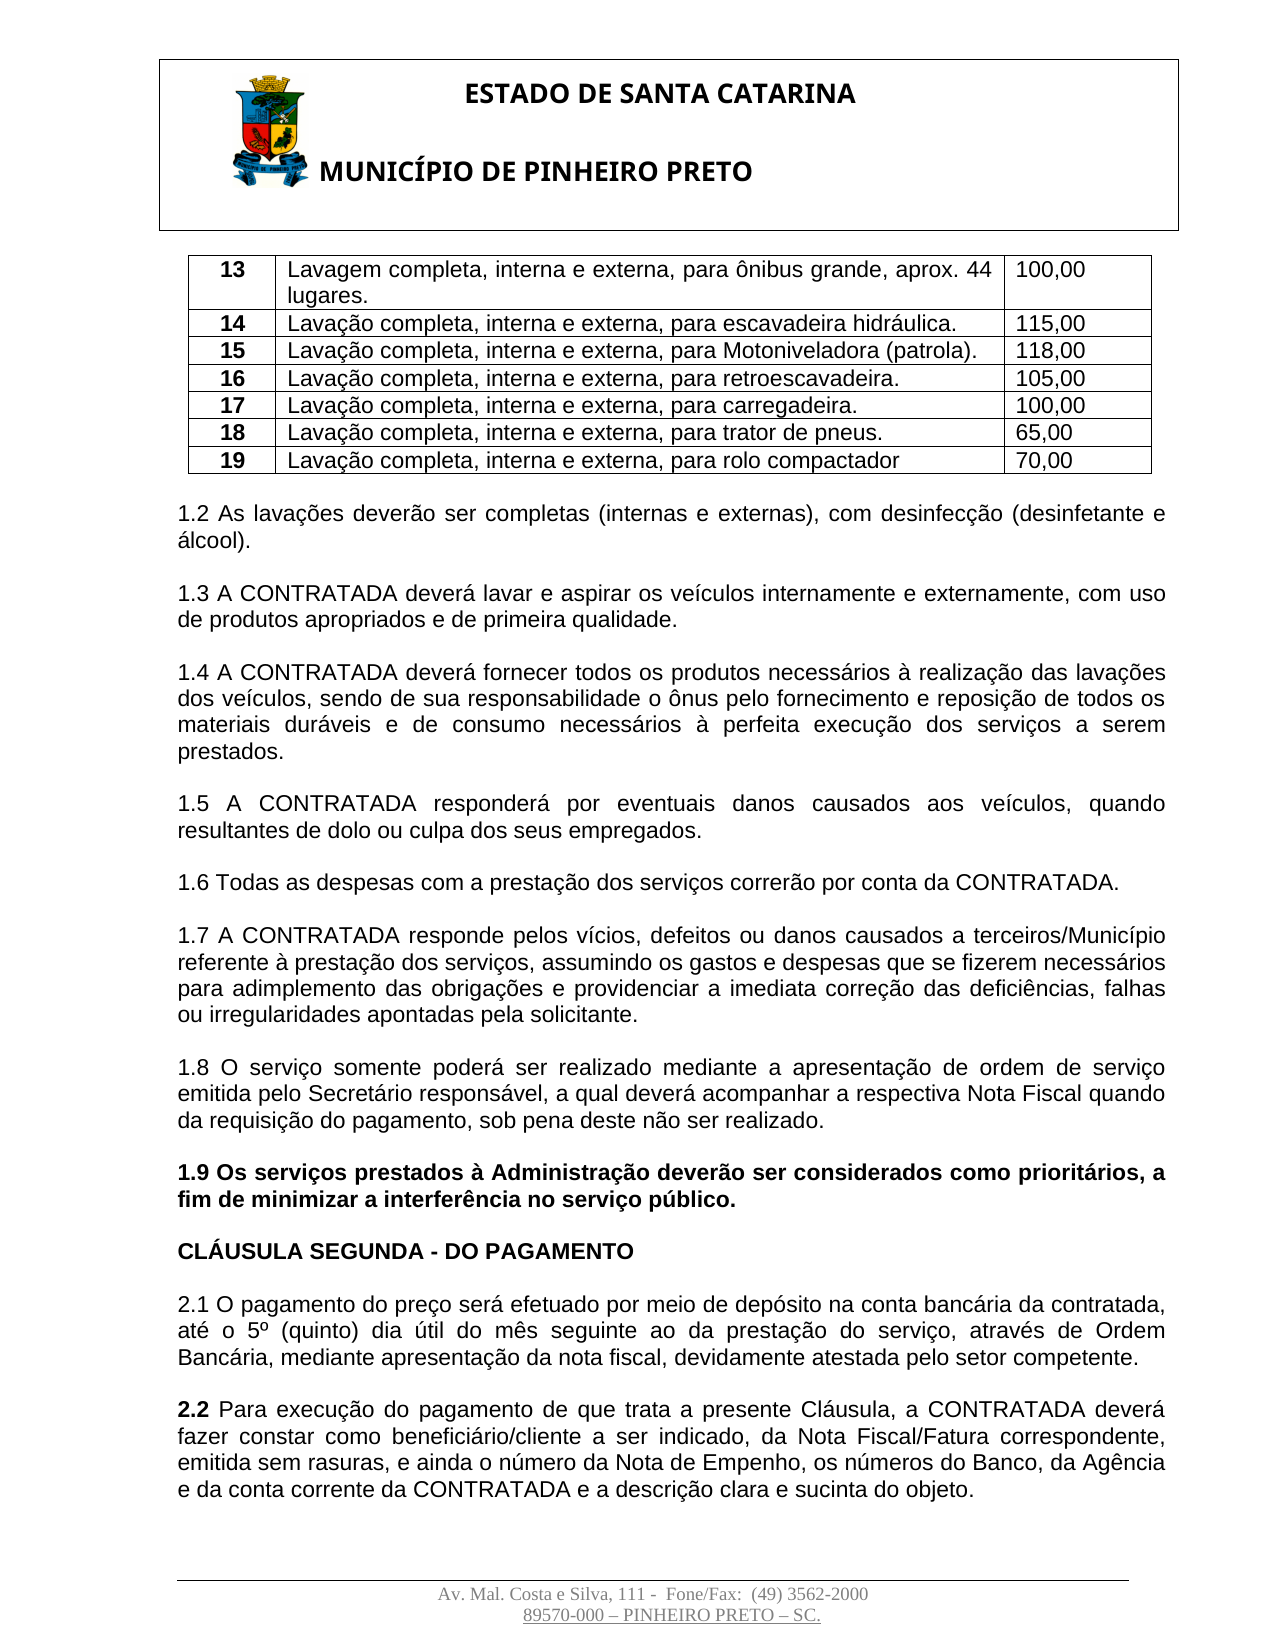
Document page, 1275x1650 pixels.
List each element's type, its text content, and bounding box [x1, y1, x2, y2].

table_cell Lavação completa, interna e externa, para Motoniveladora (patrola). [276, 337, 1004, 363]
table_cell 118,00 [1005, 337, 1151, 363]
table_cell 17 [189, 392, 275, 418]
text CLÁUSULA SEGUNDA - DO PAGAMENTO [177, 1238, 1167, 1265]
table_cell Lavação completa, interna e externa, para carregadeira. [276, 392, 1004, 418]
table_cell Lavação completa, interna e externa, para retroescavadeira. [276, 365, 1004, 391]
table_cell Lavação completa, interna e externa, para rolo compactador [276, 447, 1004, 473]
text 1.8 O serviço somente poderá ser realizado mediante a apresentação de ordem de serviço emitida pelo Secretário responsável, a qual deverá acompanhar a respectiva Nota Fiscal quando da requisição do pagamento, sob pena deste não ser realizado. [177, 1054, 1167, 1133]
text 2.2 Para execução do pagamento de que trata a presente Cláusula, a CONTRATADA deverá fazer constar como beneficiário/cliente a ser indicado, da Nota Fiscal/Fatura correspondente, emitida sem rasuras, e ainda o número da Nota de Empenho, os números do Banco, da Agência e da conta corrente da CONTRATADA e a descrição clara e sucinta do objeto. [177, 1396, 1167, 1502]
table_cell 15 [189, 337, 275, 363]
table_cell 16 [189, 365, 275, 391]
text 1.5 A CONTRATADA responderá por eventuais danos causados aos veículos, quando resultantes de dolo ou culpa dos seus empregados. [177, 764, 1167, 843]
table_cell 70,00 [1005, 447, 1151, 473]
table_cell 14 [189, 310, 275, 336]
text 1.3 A CONTRATADA deverá lavar e aspirar os veículos internamente e externamente, com uso de produtos apropriados e de primeira qualidade. [177, 579, 1167, 632]
table_cell 65,00 [1005, 419, 1151, 446]
table_cell 19 [189, 447, 275, 473]
text 1.2 As lavações deverão ser completas (internas e externas), com desinfecção (desinfetante e álcool). [177, 500, 1167, 553]
text 1.6 Todas as despesas com a prestação dos serviços correrão por conta da CONTRATADA. [177, 843, 1167, 896]
table_cell 115,00 [1005, 310, 1151, 336]
table_cell 18 [189, 419, 275, 446]
table_cell 105,00 [1005, 365, 1151, 391]
table_cell Lavação completa, interna e externa, para escavadeira hidráulica. [276, 310, 1004, 336]
text 1.4 A CONTRATADA deverá fornecer todos os produtos necessários à realização das lavações dos veículos, sendo de sua responsabilidade o ônus pelo fornecimento e reposição de todos os materiais duráveis e de consumo necessários à perfeita execução dos serviços a serem prestados. [177, 632, 1167, 764]
table_cell 100,00 [1005, 256, 1151, 309]
text 1.7 A CONTRATADA responde pelos vícios, defeitos ou danos causados a terceiros/Município referente à prestação dos serviços, assumindo os gastos e despesas que se fizerem necessários para adimplemento das obrigações e providenciar a imediata correção das deficiências, falhas ou irregularidades apontadas pela solicitante. [177, 896, 1167, 1027]
table_cell 13 [189, 256, 275, 309]
text 1.9 Os serviços prestados à Administração deverão ser considerados como prioritários, a fim de minimizar a interferência no serviço público. [177, 1159, 1167, 1212]
table_cell Lavagem completa, interna e externa, para ônibus grande, aprox. 44 lugares. [276, 256, 1004, 309]
text 2.1 O pagamento do preço será efetuado por meio de depósito na conta bancária da contratada, até o 5º (quinto) dia útil do mês seguinte ao da prestação do serviço, através de Ordem Bancária, mediante apresentação da nota fiscal, devidamente atestada pelo setor competente. [177, 1291, 1167, 1370]
table_cell 100,00 [1005, 392, 1151, 418]
picture [232, 73, 309, 188]
table_cell Lavação completa, interna e externa, para trator de pneus. [276, 419, 1004, 446]
